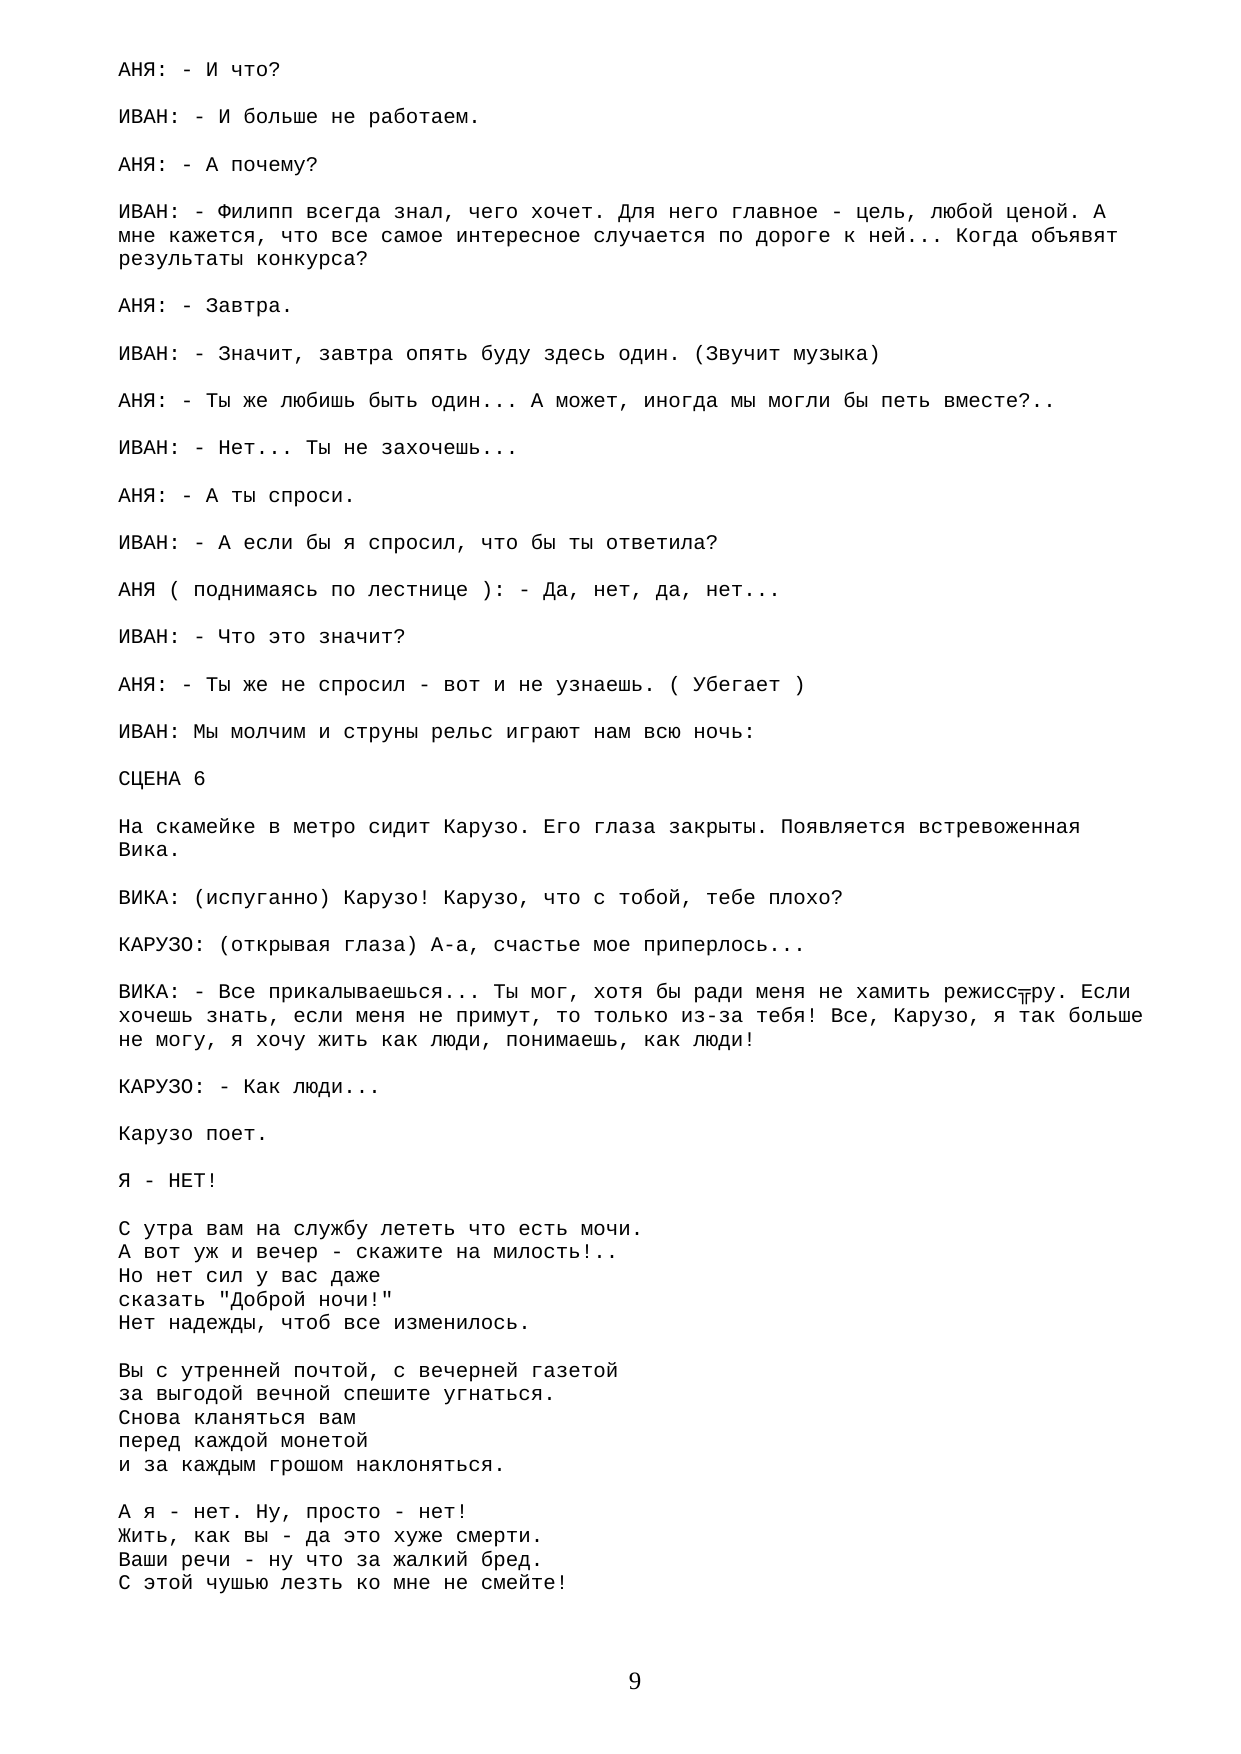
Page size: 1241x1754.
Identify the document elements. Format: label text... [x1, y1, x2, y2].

text сказать "Доброй ночи!" [118, 1289, 1152, 1312]
text ИВАН: - А если бы я спросил, что бы ты ответила? [118, 532, 1152, 556]
text ВИКА: (испуганно) Карузо! Карузо, что с тобой, тебе плохо? [118, 887, 1152, 910]
text АНЯ ( поднимаясь по лестнице ): - Да, нет, да, нет... [118, 579, 1152, 603]
text ИВАН: - Что это значит? [118, 627, 1152, 650]
text и за каждым грошом наклоняться. [118, 1454, 1152, 1478]
text Вы с утренней почтой, с вечерней газетой [118, 1359, 1152, 1383]
text СЦЕНА 6 [118, 768, 1152, 792]
text С этой чушью лезть ко мне не смейте! [118, 1572, 1152, 1596]
text Карузо поет. [118, 1123, 1152, 1147]
text А вот уж и вечер - скажите на милость!.. [118, 1241, 1152, 1265]
text АНЯ: - И что? [118, 59, 1152, 83]
text ИВАН: - Нет... Ты не захочешь... [118, 437, 1152, 461]
text АНЯ: - Ты же не спросил - вот и не узнаешь. ( Убегает ) [118, 674, 1152, 697]
text АНЯ: - А почему? [118, 154, 1152, 177]
text Ваши речи - ну что за жалкий бред. [118, 1549, 1152, 1572]
text ВИКА: - Все прикалываешься... Ты мог, хотя бы ради меня не хамить режисс╦ру. Если хочешь знать, если меня не примут, то только из-за тебя! Все, Карузо, я так больше не могу, я хочу жить как люди, понимаешь, как люди! [118, 981, 1152, 1052]
text Но нет сил у вас даже [118, 1265, 1152, 1289]
text АНЯ: - Ты же любишь быть один... А может, иногда мы могли бы петь вместе?.. [118, 390, 1152, 414]
text ИВАН: - Значит, завтра опять буду здесь один. (Звучит музыка) [118, 343, 1152, 366]
text АНЯ: - А ты спроси. [118, 485, 1152, 508]
text Жить, как вы - да это хуже смерти. [118, 1525, 1152, 1549]
text КАРУЗО: (открывая глаза) А-а, счастье мое приперлось... [118, 934, 1152, 958]
text за выгодой вечной спешите угнаться. [118, 1383, 1152, 1407]
text ИВАН: Мы молчим и струны рельс играют нам всю ночь: [118, 721, 1152, 745]
text ИВАН: - И больше не работаем. [118, 106, 1152, 130]
text А я - нет. Ну, просто - нет! [118, 1501, 1152, 1525]
text КАРУЗО: - Как люди... [118, 1076, 1152, 1099]
text Я - НЕТ! [118, 1170, 1152, 1194]
text Снова кланяться вам [118, 1407, 1152, 1431]
text перед каждой монетой [118, 1431, 1152, 1454]
text С утра вам на службу лететь что есть мочи. [118, 1218, 1152, 1241]
text Нет надежды, чтоб все изменилось. [118, 1312, 1152, 1336]
text АНЯ: - Завтра. [118, 296, 1152, 319]
text ИВАН: - Филипп всегда знал, чего хочет. Для него главное - цель, любой ценой. А мне кажется, что все самое интересное случается по дороге к ней... Когда объявят результаты конкурса? [118, 201, 1152, 272]
text На скамейке в метро сидит Карузо. Его глаза закрыты. Появляется встревоженная Вика. [118, 816, 1152, 863]
